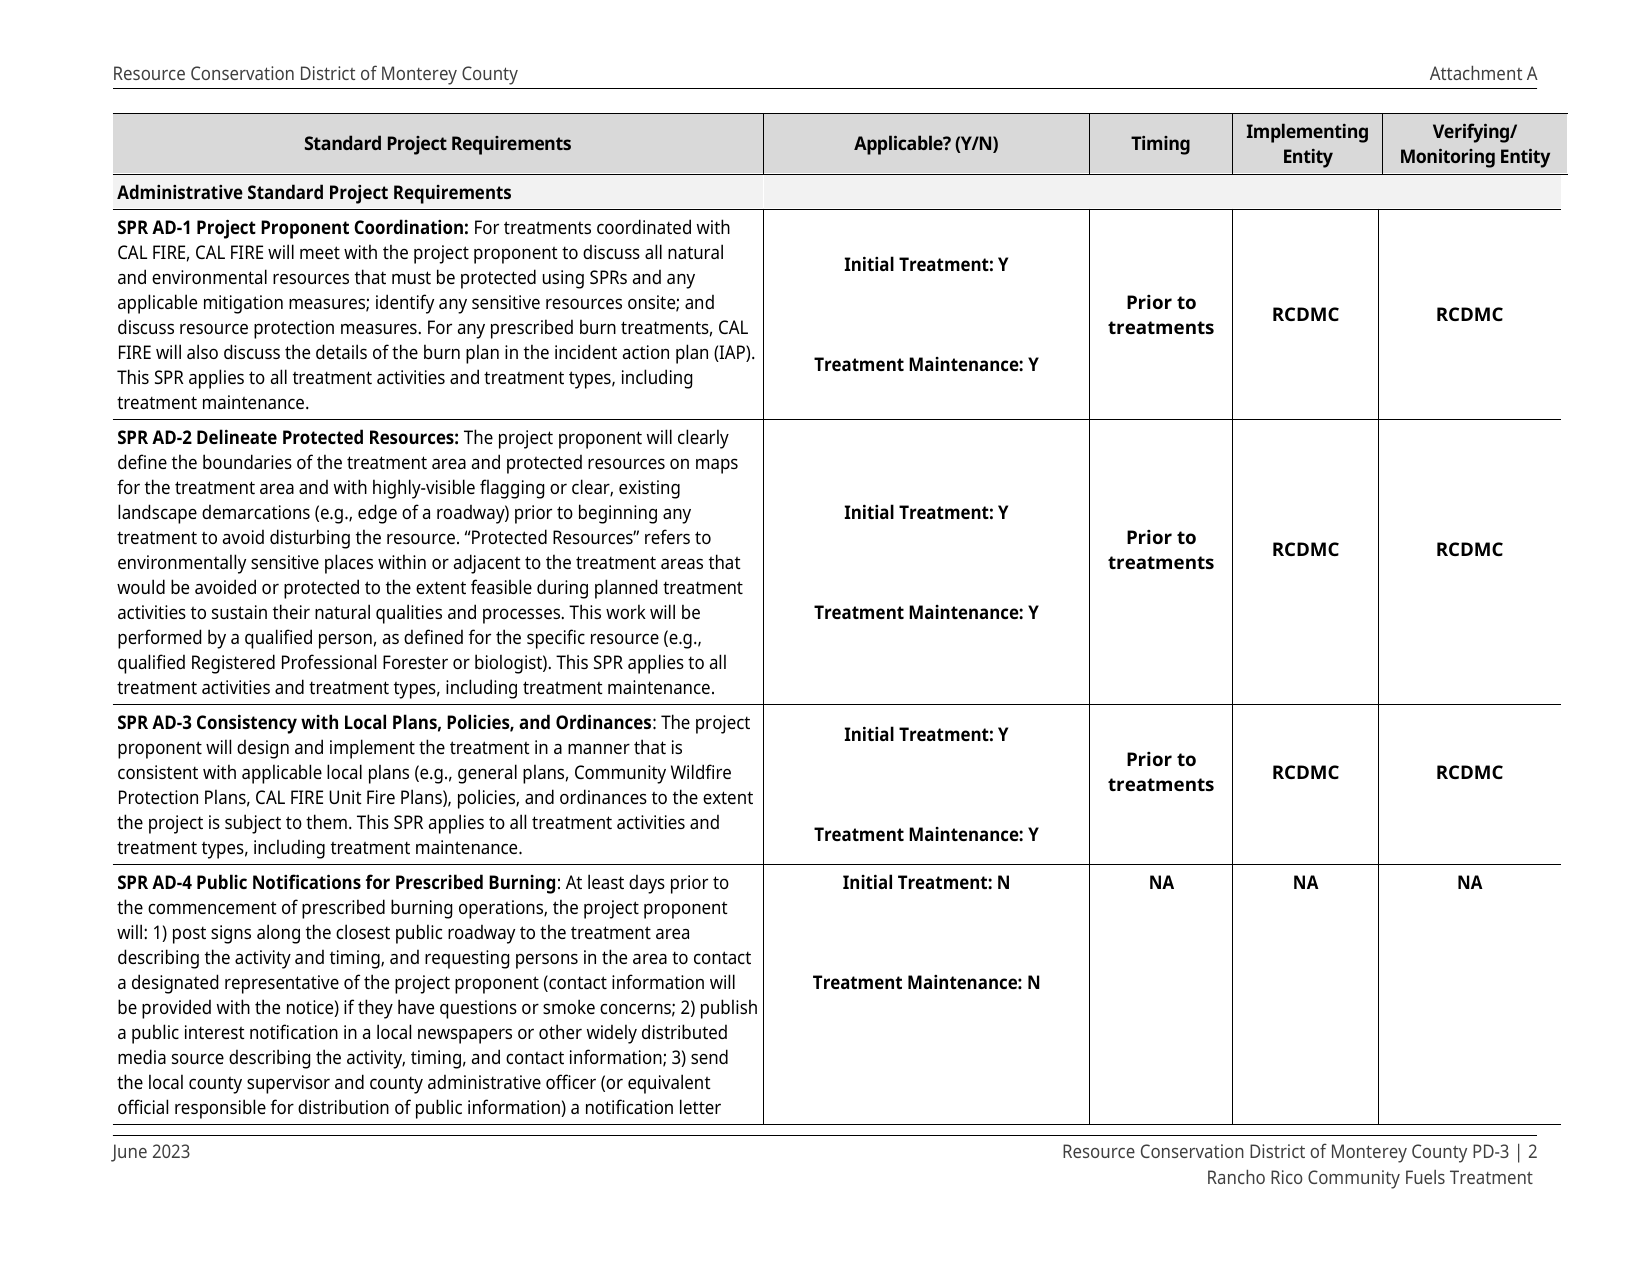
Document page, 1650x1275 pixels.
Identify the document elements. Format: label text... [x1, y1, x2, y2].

table_cell Initial Treatment: Y Treatment Maintenance: Y [764, 705, 1089, 863]
table_cell Prior to treatments [1090, 210, 1232, 418]
table_cell RCDMC [1233, 705, 1378, 863]
table_cell SPR AD-2 Delineate Protected Resources: The project proponent will clearly define the boundaries of the treatment area and protected resources on maps for the treatment area and with highly-visible flagging or clear, existing landscape demarcations (e.g., edge of a roadway) prior to beginning any treatment to avoid disturbing the resource. “Protected Resources” refers to environmentally sensitive places within or adjacent to the treatment areas that would be avoided or protected to the extent feasible during planned treatment activities to sustain their natural qualities and processes. This work will be performed by a qualified person, as defined for the specific resource (e.g., qualified Registered Professional Forester or biologist). This SPR applies to all treatment activities and treatment types, including treatment maintenance. [113, 420, 763, 703]
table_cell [764, 865, 1089, 1123]
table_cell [113, 865, 763, 1123]
table_cell [1233, 175, 1378, 208]
table_header Verifying/Monitoring Entity [1383, 114, 1567, 173]
table_header Timing [1090, 114, 1232, 173]
table_cell RCDMC [1379, 420, 1561, 703]
table_header Implementing Entity [1233, 114, 1382, 173]
table_cell RCDMC [1233, 420, 1378, 703]
table_cell NA [1090, 865, 1232, 1123]
table_header Applicable? (Y/N) [764, 114, 1089, 173]
table_cell NA [1233, 865, 1378, 1123]
table_cell Prior to treatments [1090, 420, 1232, 703]
table_cell RCDMC [1379, 210, 1561, 418]
table_cell [1378, 175, 1561, 208]
table_cell Administrative Standard Project Requirements [113, 175, 763, 208]
table_cell Prior to treatments [1090, 705, 1232, 863]
table_header Standard Project Requirements [113, 114, 763, 173]
table_cell RCDMC [1379, 705, 1561, 863]
table_cell Initial Treatment: Y Treatment Maintenance: Y [764, 210, 1089, 418]
table_cell RCDMC [1233, 210, 1378, 418]
table_cell Initial Treatment: Y Treatment Maintenance: Y [764, 420, 1089, 703]
table_cell [764, 175, 1089, 208]
table_cell [1089, 175, 1233, 208]
table_cell NA [1379, 865, 1561, 1123]
table_cell SPR AD-1 Project Proponent Coordination: For treatments coordinated with CAL FIRE, CAL FIRE will meet with the project proponent to discuss all natural and environmental resources that must be protected using SPRs and any applicable mitigation measures; identify any sensitive resources onsite; and discuss resource protection measures. For any prescribed burn treatments, CAL FIRE will also discuss the details of the burn plan in the incident action plan (IAP). This SPR applies to all treatment activities and treatment types, including treatment maintenance. [113, 210, 763, 418]
table_cell SPR AD-3 Consistency with Local Plans, Policies, and Ordinances: The project proponent will design and implement the treatment in a manner that is consistent with applicable local plans (e.g., general plans, Community Wildfire Protection Plans, CAL FIRE Unit Fire Plans), policies, and ordinances to the extent the project is subject to them. This SPR applies to all treatment activities and treatment types, including treatment maintenance. [113, 705, 763, 863]
